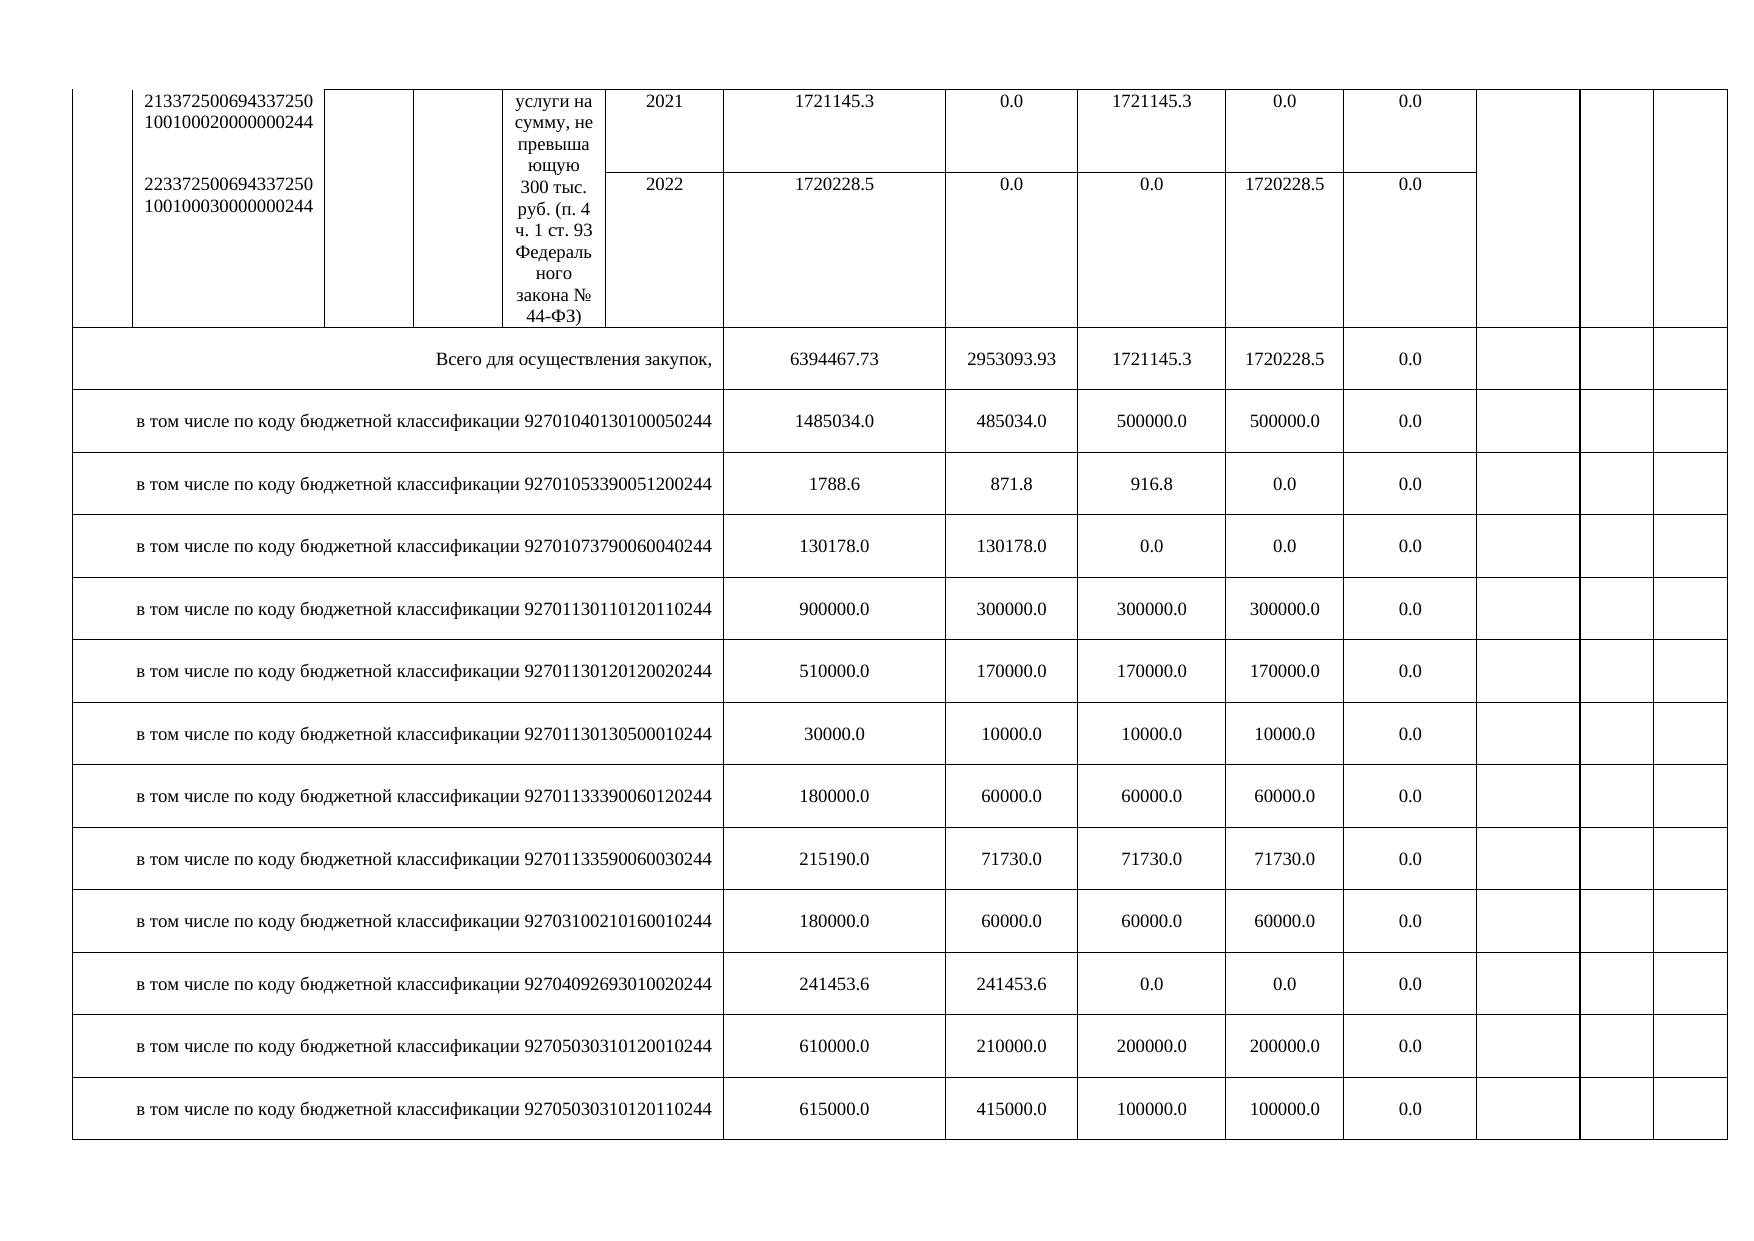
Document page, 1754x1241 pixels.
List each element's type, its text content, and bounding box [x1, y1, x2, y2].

table_cell [724, 255, 945, 327]
table_cell 2021 [606, 90, 723, 172]
table_cell 100000.0 [1226, 1078, 1343, 1139]
table_cell 0.0 [1344, 390, 1476, 452]
table_cell 60000.0 [1078, 890, 1225, 952]
table_cell 180000.0 [724, 890, 945, 952]
table_cell в том числе по коду бюджетной классификации 92701130120120020244 [73, 640, 723, 702]
table_cell [1581, 1015, 1653, 1077]
table_cell [414, 90, 502, 327]
table_cell 0.0 [1344, 953, 1476, 1014]
table_cell 0.0 [1344, 1015, 1476, 1077]
table_cell [1477, 703, 1579, 764]
table_cell в том числе по коду бюджетной классификации 92703100210160010244 [73, 890, 723, 952]
table_cell [1477, 890, 1579, 952]
table_cell [1654, 328, 1727, 389]
table_cell [1654, 890, 1727, 952]
table_cell [1581, 703, 1653, 764]
table_cell 0.0 [1344, 90, 1476, 172]
table_cell 0.0 [1078, 173, 1225, 255]
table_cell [503, 90, 605, 327]
table_cell [73, 172, 132, 255]
table_cell [1477, 453, 1579, 514]
table_cell [1654, 703, 1727, 764]
table_cell 1720228.5 [724, 173, 945, 255]
table_cell [1477, 90, 1579, 327]
table_cell 300000.0 [946, 578, 1077, 639]
table_cell [133, 255, 324, 327]
table_cell [1477, 1015, 1579, 1077]
table_cell 300000.0 [1078, 578, 1225, 639]
table_cell 210000.0 [946, 1015, 1077, 1077]
table_cell [1654, 453, 1727, 514]
table_cell в том числе по коду бюджетной классификации 92704092693010020244 [73, 953, 723, 1014]
table_cell [1477, 328, 1579, 389]
table_cell 60000.0 [946, 765, 1077, 827]
table_cell [1477, 765, 1579, 827]
table_cell [1581, 890, 1653, 952]
table_cell [1078, 255, 1225, 327]
table_cell 100000.0 [1078, 1078, 1225, 1139]
table_cell [1581, 453, 1653, 514]
table_cell в том числе по коду бюджетной классификации 92701073790060040244 [73, 515, 723, 577]
table_cell в том числе по коду бюджетной классификации 92701130130500010244 [73, 703, 723, 764]
table_cell 1485034.0 [724, 390, 945, 452]
table_cell [1654, 90, 1727, 327]
table_cell 213372500694337250100100020000000244 [133, 89, 324, 172]
table_cell в том числе по коду бюджетной классификации 92705030310120110244 [73, 1078, 723, 1139]
table_cell [1581, 390, 1653, 452]
table_cell 71730.0 [946, 828, 1077, 889]
table_cell в том числе по коду бюджетной классификации 92701133390060120244 [73, 765, 723, 827]
table_cell 0.0 [946, 90, 1077, 172]
table_cell [1581, 578, 1653, 639]
table_cell [1654, 390, 1727, 452]
table_cell [946, 255, 1077, 327]
table_cell [1654, 765, 1727, 827]
table_cell [325, 90, 413, 327]
table_cell 0.0 [1226, 90, 1343, 172]
table_cell 485034.0 [946, 390, 1077, 452]
table_cell 615000.0 [724, 1078, 945, 1139]
table_cell Всего для осуществления закупок, [73, 328, 723, 389]
table_cell [1477, 828, 1579, 889]
table_cell 200000.0 [1226, 1015, 1343, 1077]
table_cell 0.0 [1078, 515, 1225, 577]
table_cell в том числе по коду бюджетной классификации 92701053390051200244 [73, 453, 723, 514]
table_cell 10000.0 [1078, 703, 1225, 764]
table_cell 610000.0 [724, 1015, 945, 1077]
table_cell 0.0 [1344, 1078, 1476, 1139]
table_cell [1477, 640, 1579, 702]
table_cell [1477, 578, 1579, 639]
table_cell 0.0 [1344, 765, 1476, 827]
table_cell 1788.6 [724, 453, 945, 514]
table_cell [1581, 90, 1653, 327]
table_cell 10000.0 [946, 703, 1077, 764]
table_cell 2953093.93 [946, 328, 1077, 389]
table_cell 0.0 [1344, 578, 1476, 639]
table_cell 6394467.73 [724, 328, 945, 389]
table_cell 170000.0 [1078, 640, 1225, 702]
table_cell в том числе по коду бюджетной классификации 92701130110120110244 [73, 578, 723, 639]
table_cell 200000.0 [1078, 1015, 1225, 1077]
table_cell [1654, 1078, 1727, 1139]
table_cell 0.0 [1344, 828, 1476, 889]
table_cell [1477, 1078, 1579, 1139]
table_cell [1581, 828, 1653, 889]
table_cell [1654, 515, 1727, 577]
table_cell 0.0 [1344, 890, 1476, 952]
table_cell 1720228.5 [1226, 173, 1343, 255]
table_cell [1477, 515, 1579, 577]
table_cell 0.0 [1344, 515, 1476, 577]
table_cell [1654, 953, 1727, 1014]
table_cell [1581, 515, 1653, 577]
table_cell 0.0 [1344, 173, 1476, 255]
table_cell 170000.0 [946, 640, 1077, 702]
table_cell 0.0 [1226, 453, 1343, 514]
table_cell 2022 [606, 173, 723, 255]
table_cell 60000.0 [1226, 890, 1343, 952]
table_cell 300000.0 [1226, 578, 1343, 639]
table_cell [1654, 640, 1727, 702]
table_cell [1477, 953, 1579, 1014]
table_cell 170000.0 [1226, 640, 1343, 702]
table_cell 60000.0 [946, 890, 1077, 952]
table_cell в том числе по коду бюджетной классификации 92701040130100050244 [73, 390, 723, 452]
table_cell [1654, 578, 1727, 639]
table_cell 0.0 [1078, 953, 1225, 1014]
table_cell 0.0 [1344, 453, 1476, 514]
table_cell 900000.0 [724, 578, 945, 639]
table_cell [1344, 255, 1476, 327]
table_cell 0.0 [1226, 515, 1343, 577]
table_cell 71730.0 [1078, 828, 1225, 889]
table_cell [1581, 640, 1653, 702]
table_cell 0.0 [946, 173, 1077, 255]
table_cell 60000.0 [1226, 765, 1343, 827]
table_cell [1581, 953, 1653, 1014]
table_cell 10000.0 [1226, 703, 1343, 764]
table_cell 130178.0 [946, 515, 1077, 577]
table_cell 0.0 [1344, 328, 1476, 389]
table_cell 415000.0 [946, 1078, 1077, 1139]
table_cell 241453.6 [946, 953, 1077, 1014]
table_cell 241453.6 [724, 953, 945, 1014]
table_cell 0.0 [1344, 703, 1476, 764]
table_cell в том числе по коду бюджетной классификации 92701133590060030244 [73, 828, 723, 889]
table_cell в том числе по коду бюджетной классификации 92705030310120010244 [73, 1015, 723, 1077]
table_cell [606, 255, 723, 327]
table_cell 180000.0 [724, 765, 945, 827]
table_cell 510000.0 [724, 640, 945, 702]
table_cell [73, 255, 132, 327]
table_cell 60000.0 [1078, 765, 1225, 827]
table_cell 1721145.3 [1078, 90, 1225, 172]
table_cell 500000.0 [1226, 390, 1343, 452]
table_cell [1654, 828, 1727, 889]
table_cell 1721145.3 [1078, 328, 1225, 389]
table_cell 916.8 [1078, 453, 1225, 514]
table_cell [73, 89, 132, 172]
table_cell 223372500694337250100100030000000244 [133, 172, 324, 255]
table_cell [1654, 1015, 1727, 1077]
table_cell 0.0 [1226, 953, 1343, 1014]
table_cell 71730.0 [1226, 828, 1343, 889]
table_cell 130178.0 [724, 515, 945, 577]
table_cell [1581, 328, 1653, 389]
table_cell [1581, 765, 1653, 827]
table_cell 215190.0 [724, 828, 945, 889]
table_cell [1581, 1078, 1653, 1139]
table_cell 500000.0 [1078, 390, 1225, 452]
table_cell 871.8 [946, 453, 1077, 514]
table_cell 1720228.5 [1226, 328, 1343, 389]
table_cell 1721145.3 [724, 90, 945, 172]
table_cell [1477, 390, 1579, 452]
table_cell 0.0 [1344, 640, 1476, 702]
table_cell 30000.0 [724, 703, 945, 764]
table_cell [1226, 255, 1343, 327]
